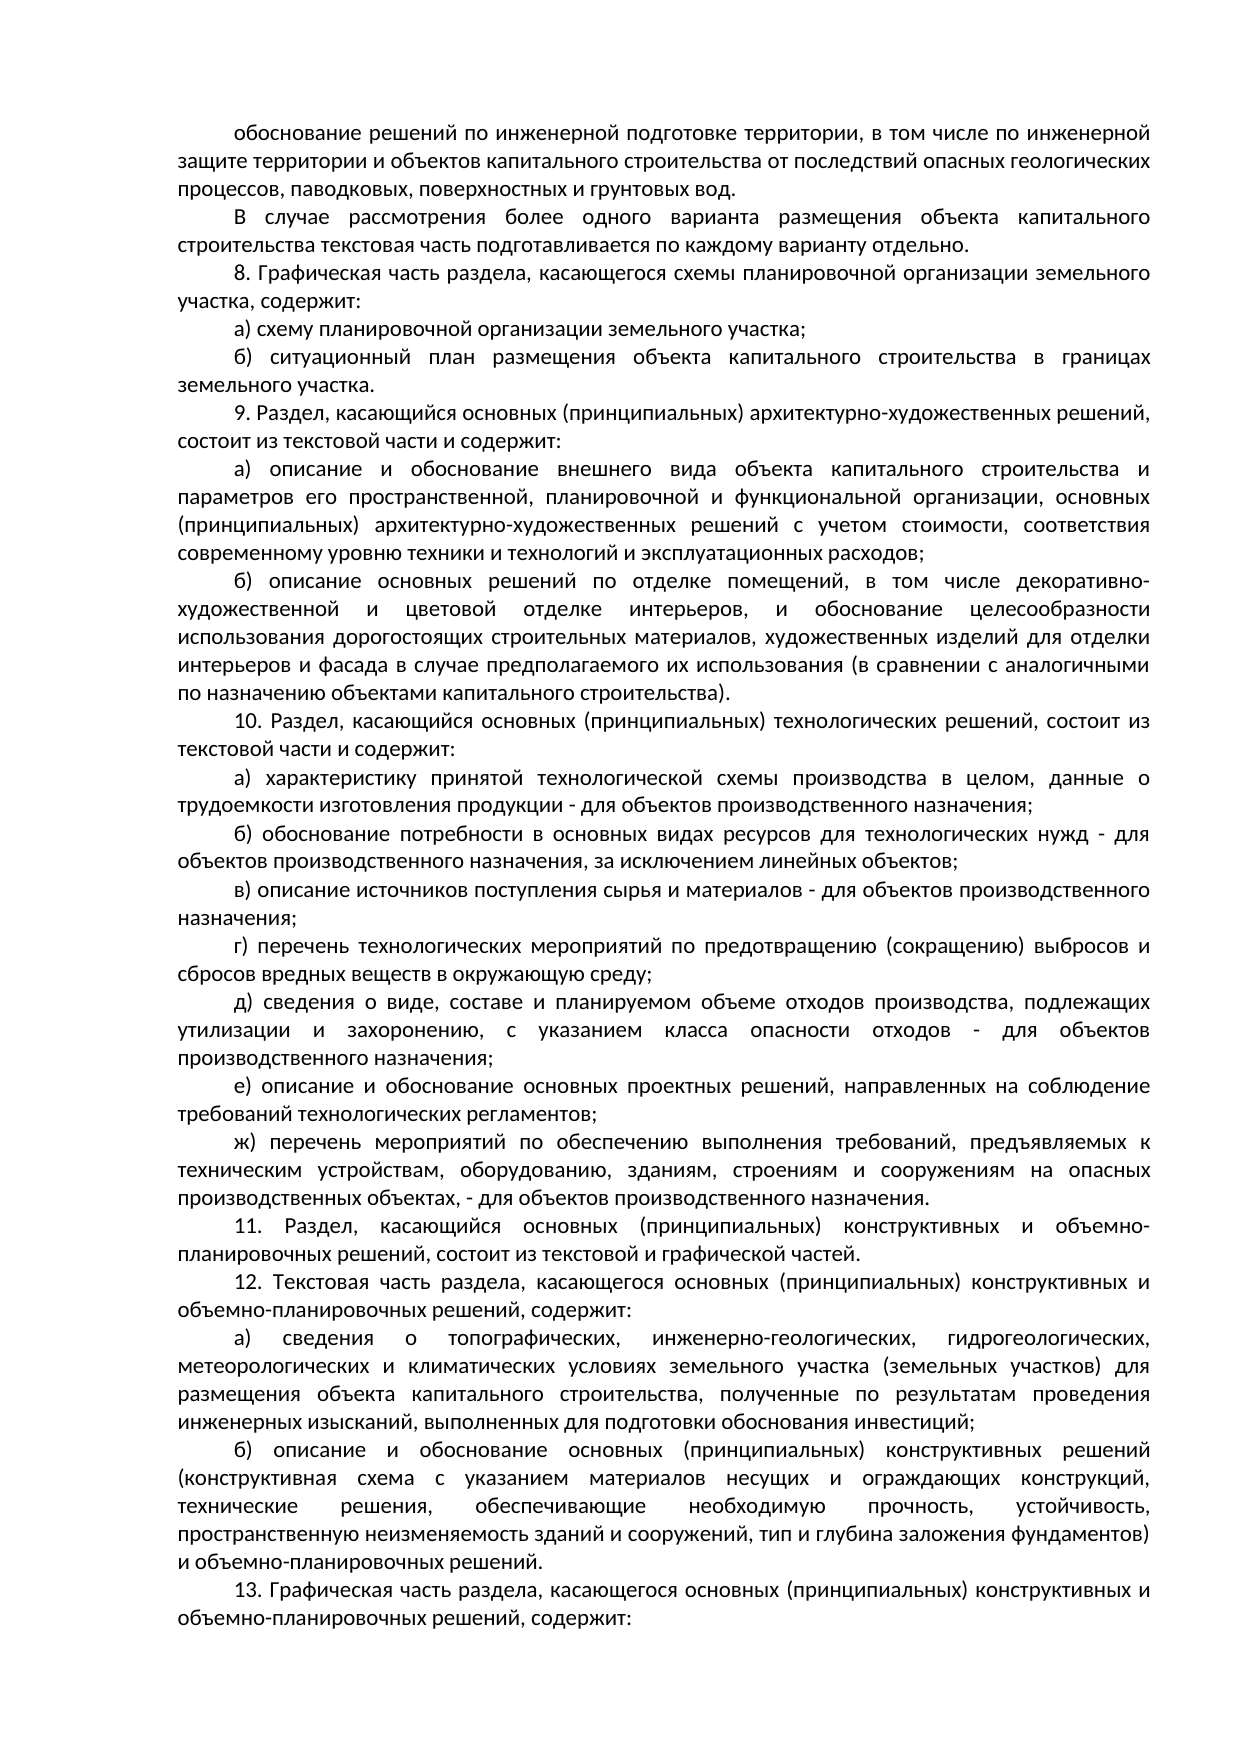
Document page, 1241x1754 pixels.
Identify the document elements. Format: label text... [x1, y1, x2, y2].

text б) ситуационный план размещения объекта капитального строительства в границах земельного участка. [177, 342, 1152, 398]
text 9. Раздел, касающийся основных (принципиальных) архитектурно-художественных решений, состоит из текстовой части и содержит: [177, 398, 1152, 454]
text 11. Раздел, касающийся основных (принципиальных) конструктивных и объемно-планировочных решений, состоит из текстовой и графической частей. [177, 1211, 1152, 1267]
text е) описание и обоснование основных проектных решений, направленных на соблюдение требований технологических регламентов; [177, 1071, 1152, 1127]
text б) описание основных решений по отделке помещений, в том числе декоративно-художественной и цветовой отделке интерьеров, и обоснование целесообразности использования дорогостоящих строительных материалов, художественных изделий для отделки интерьеров и фасада в случае предполагаемого их использования (в сравнении с аналогичными по назначению объектами капитального строительства). [177, 566, 1152, 707]
text а) описание и обоснование внешнего вида объекта капитального строительства и параметров его пространственной, планировочной и функциональной организации, основных (принципиальных) архитектурно-художественных решений с учетом стоимости, соответствия современному уровню техники и технологий и эксплуатационных расходов; [177, 454, 1152, 566]
text а) сведения о топографических, инженерно-геологических, гидрогеологических, метеорологических и климатических условиях земельного участка (земельных участков) для размещения объекта капитального строительства, полученные по результатам проведения инженерных изысканий, выполненных для подготовки обоснования инвестиций; [177, 1323, 1152, 1435]
text ж) перечень мероприятий по обеспечению выполнения требований, предъявляемых к техническим устройствам, оборудованию, зданиям, строениям и сооружениям на опасных производственных объектах, - для объектов производственного назначения. [177, 1127, 1152, 1211]
text а) характеристику принятой технологической схемы производства в целом, данные о трудоемкости изготовления продукции - для объектов производственного назначения; [177, 763, 1152, 819]
text а) схему планировочной организации земельного участка; [177, 314, 1152, 342]
text 13. Графическая часть раздела, касающегося основных (принципиальных) конструктивных и объемно-планировочных решений, содержит: [177, 1575, 1152, 1631]
text 8. Графическая часть раздела, касающегося схемы планировочной организации земельного участка, содержит: [177, 258, 1152, 314]
text в) описание источников поступления сырья и материалов - для объектов производственного назначения; [177, 875, 1152, 931]
text обоснование решений по инженерной подготовке территории, в том числе по инженерной защите территории и объектов капитального строительства от последствий опасных геологических процессов, паводковых, поверхностных и грунтовых вод. [177, 118, 1152, 202]
text б) описание и обоснование основных (принципиальных) конструктивных решений (конструктивная схема с указанием материалов несущих и ограждающих конструкций, технические решения, обеспечивающие необходимую прочность, устойчивость, пространственную неизменяемость зданий и сооружений, тип и глубина заложения фундаментов) и объемно-планировочных решений. [177, 1435, 1152, 1575]
text В случае рассмотрения более одного варианта размещения объекта капитального строительства текстовая часть подготавливается по каждому варианту отдельно. [177, 202, 1152, 258]
text д) сведения о виде, составе и планируемом объеме отходов производства, подлежащих утилизации и захоронению, с указанием класса опасности отходов - для объектов производственного назначения; [177, 987, 1152, 1071]
text г) перечень технологических мероприятий по предотвращению (сокращению) выбросов и сбросов вредных веществ в окружающую среду; [177, 931, 1152, 987]
text 12. Текстовая часть раздела, касающегося основных (принципиальных) конструктивных и объемно-планировочных решений, содержит: [177, 1267, 1152, 1323]
text б) обоснование потребности в основных видах ресурсов для технологических нужд - для объектов производственного назначения, за исключением линейных объектов; [177, 819, 1152, 875]
text 10. Раздел, касающийся основных (принципиальных) технологических решений, состоит из текстовой части и содержит: [177, 707, 1152, 763]
